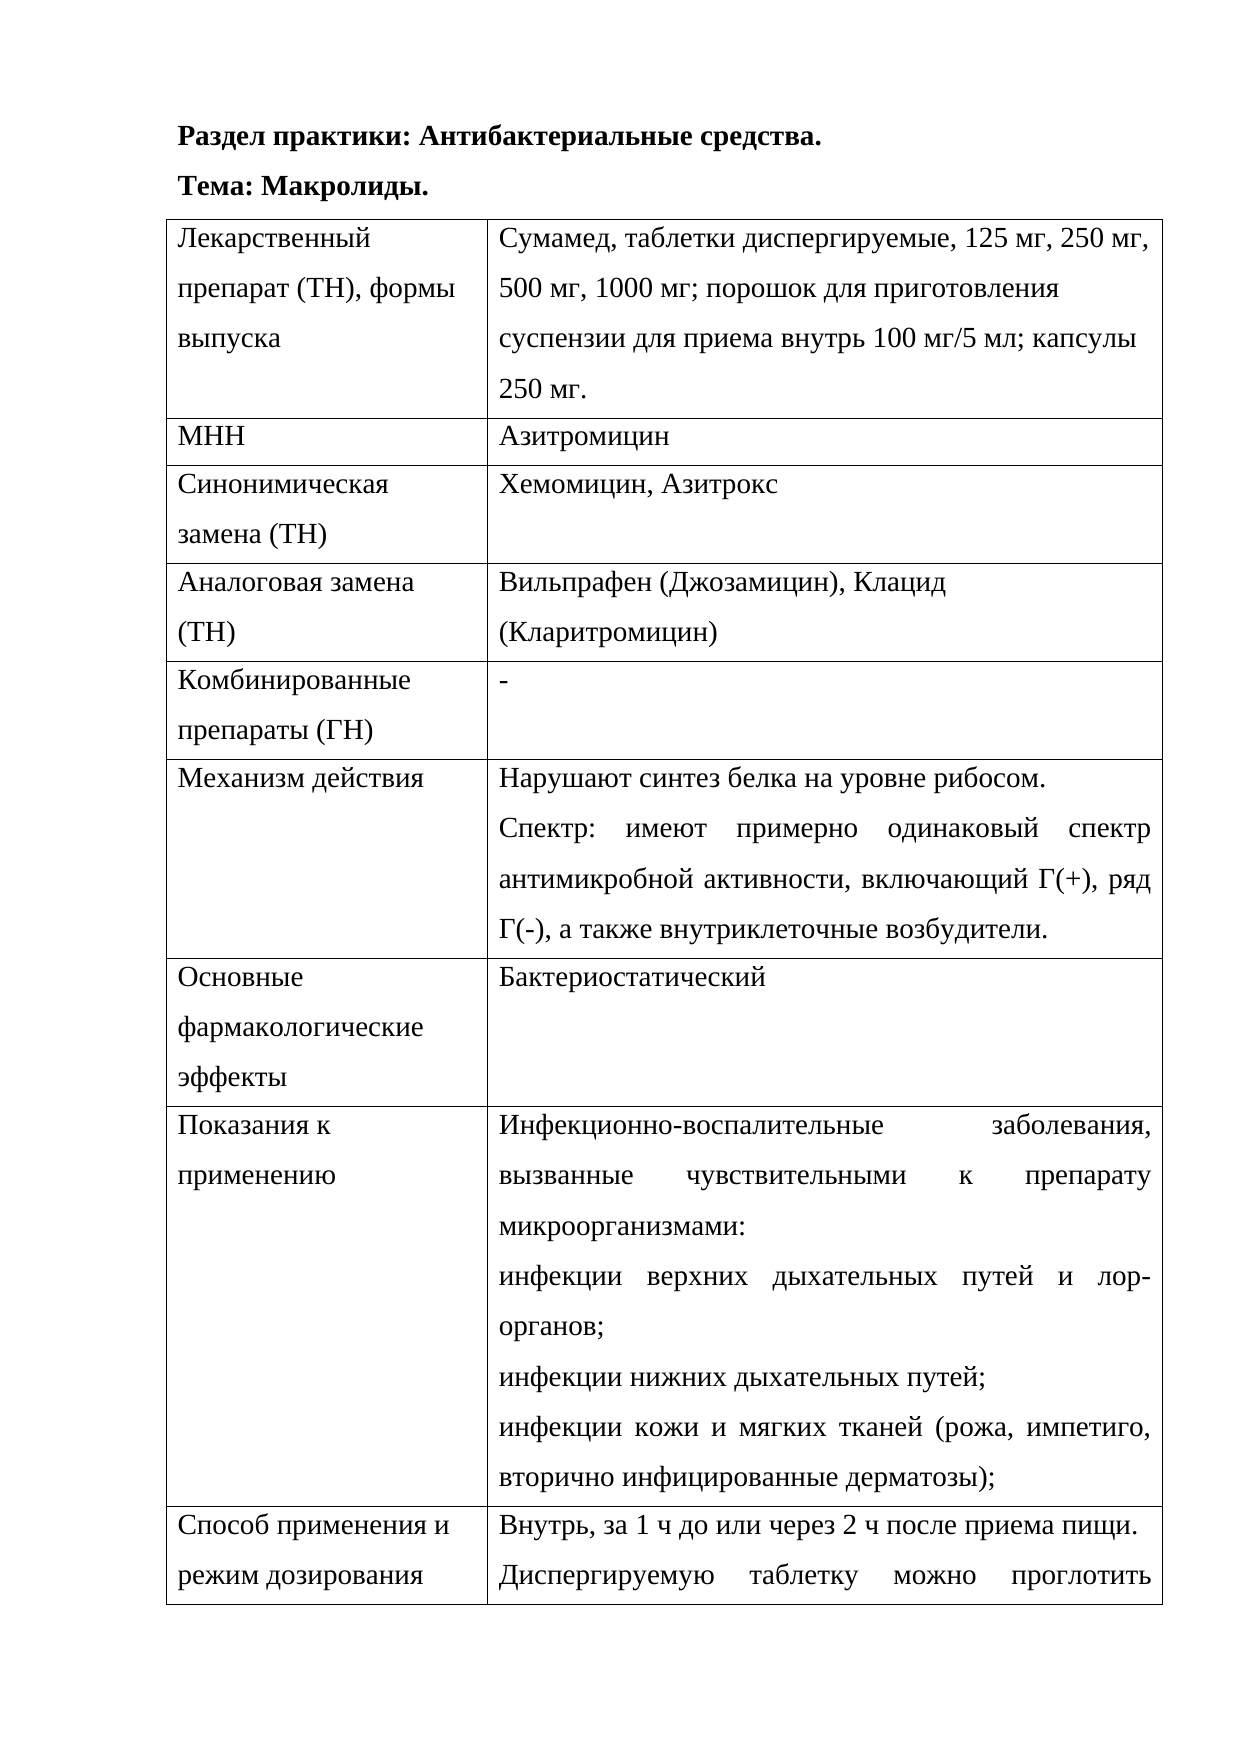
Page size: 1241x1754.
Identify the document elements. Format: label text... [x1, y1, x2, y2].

table_header Лекарственный препарат (ТН), формы выпуска [167, 220, 487, 417]
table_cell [167, 1507, 487, 1604]
table_cell Комбинированные препараты (ГН) [167, 662, 487, 759]
table_cell Нарушают синтез белка на уровне рибосом. Спектр: имеют примерно одинаковый спектр антимикробной активности, включающий Г(+), ряд Г(-), а также внутриклеточные возбудители. [488, 760, 1162, 958]
table_cell Механизм действия [167, 760, 487, 958]
table_cell Инфекционно-воспалительные заболевания, вызванные чувствительными к препарату микроорганизмами: инфекции верхних дыхательных путей и лор-органов; инфекции нижних дыхательных путей; инфекции кожи и мягких тканей (рожа, импетиго, вторично инфицированные дерматозы); [488, 1107, 1162, 1506]
text Раздел практики: Антибактериальные средства. [177, 118, 1152, 152]
text Тема: Макролиды. [177, 168, 1152, 202]
table_cell МНН [167, 419, 487, 465]
table_cell Показания к применению [167, 1107, 487, 1506]
table_cell Хемомицин, Азитрокс [488, 466, 1162, 563]
table_cell Основные фармакологические эффекты [167, 959, 487, 1106]
table_cell Синонимическая замена (ТН) [167, 466, 487, 563]
table_cell Азитромицин [488, 419, 1162, 465]
table_cell Аналоговая замена (ТН) [167, 564, 487, 661]
table_cell Бактериостатический [488, 959, 1162, 1106]
table_cell Вильпрафен (Джозамицин), Клацид (Кларитромицин) [488, 564, 1162, 661]
table_cell - [488, 662, 1162, 759]
table_header Сумамед, таблетки диспергируемые, 125 мг, 250 мг, 500 мг, 1000 мг; порошок для приготовления суспензии для приема внутрь 100 мг/5 мл; капсулы 250 мг. [488, 220, 1162, 417]
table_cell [488, 1507, 1162, 1604]
